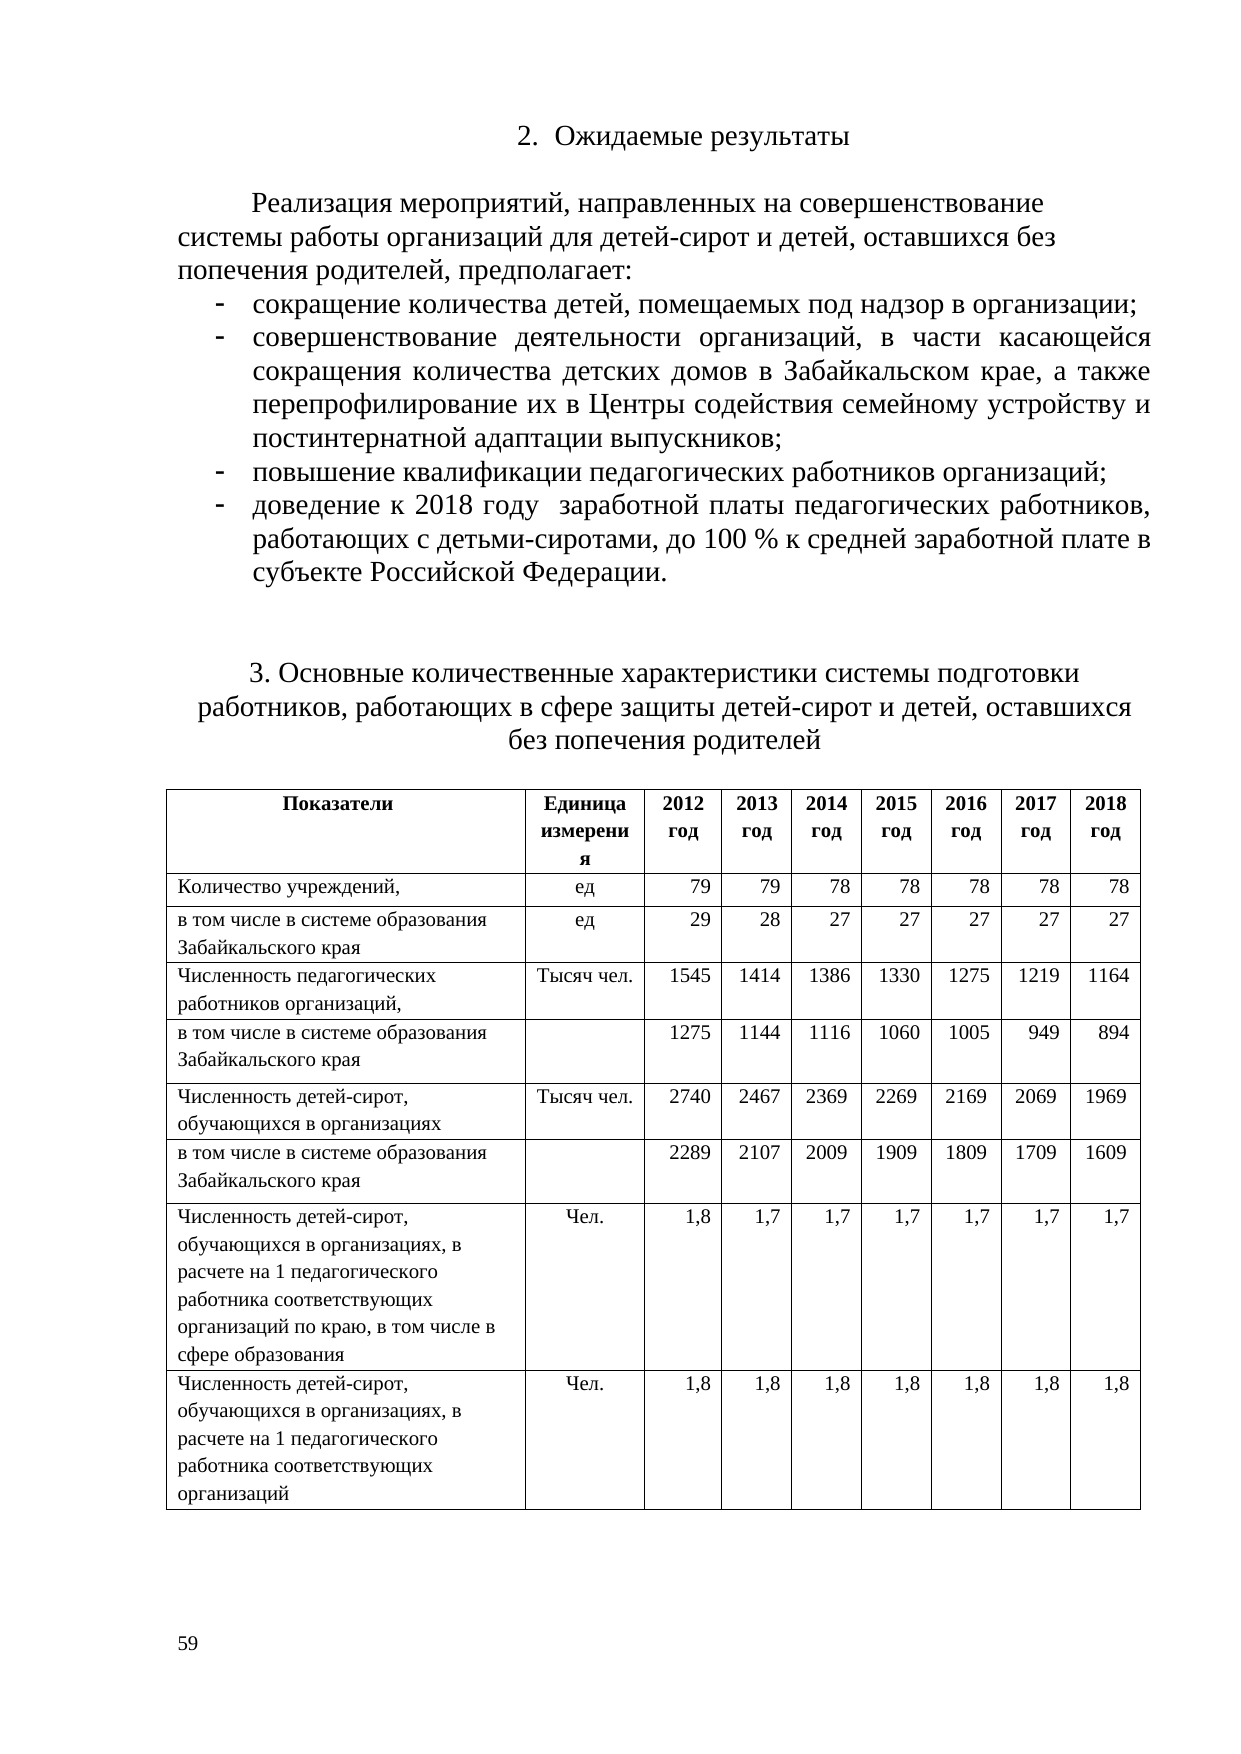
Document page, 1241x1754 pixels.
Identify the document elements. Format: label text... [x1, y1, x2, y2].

table_cell 28 [722, 907, 791, 962]
table_cell Чел. [526, 1371, 644, 1509]
table_cell 1,8 [792, 1371, 861, 1509]
table_cell 1275 [645, 1020, 721, 1083]
table_cell 1144 [722, 1020, 791, 1083]
table_header Единица измерения [526, 790, 644, 873]
table_cell 1969 [1071, 1084, 1140, 1139]
table_cell 894 [1071, 1020, 1140, 1083]
table_cell Тысяч чел. [526, 1084, 644, 1139]
table_cell 1005 [932, 1020, 1001, 1083]
table_cell 1,7 [862, 1204, 931, 1369]
table_cell 27 [1071, 907, 1140, 962]
table_cell [526, 1020, 644, 1083]
list сокращение количества детей, помещаемых под надзор в организации; [215, 286, 1152, 319]
table_cell ед [526, 907, 644, 962]
table_cell 1,8 [862, 1371, 931, 1509]
table_cell 78 [1071, 874, 1140, 906]
table_header 2014 год [792, 790, 861, 873]
table_cell 1,7 [792, 1204, 861, 1369]
table_cell 78 [862, 874, 931, 906]
table_cell 1,8 [932, 1371, 1001, 1509]
text Реализация мероприятий, направленных на совершенствование системы работы организаций для детей-сирот и детей, оставшихся без попечения родителей, предполагает: [177, 185, 1152, 286]
table_header 2016 год [932, 790, 1001, 873]
table_cell 2107 [722, 1140, 791, 1203]
table_header 2017 год [1002, 790, 1070, 873]
table_cell в том числе в системе образования Забайкальского края [167, 1020, 525, 1083]
table_cell Количество учреждений, [167, 874, 525, 906]
table_cell 1545 [645, 963, 721, 1018]
table_cell 1,7 [932, 1204, 1001, 1369]
table_cell в том числе в системе образования Забайкальского края [167, 1140, 525, 1203]
table_cell 2289 [645, 1140, 721, 1203]
table_cell Чел. [526, 1204, 644, 1369]
table_cell 1330 [862, 963, 931, 1018]
table_cell 2740 [645, 1084, 721, 1139]
table_cell 29 [645, 907, 721, 962]
text 3. Основные количественные характеристики системы подготовки работников, работающих в сфере защиты детей-сирот и детей, оставшихся без попечения родителей [177, 655, 1152, 756]
table_cell 79 [645, 874, 721, 906]
table_cell 27 [862, 907, 931, 962]
list Ожидаемые результаты [215, 118, 1152, 152]
table_header 2013 год [722, 790, 791, 873]
table_cell Численность педагогических работников организаций, [167, 963, 525, 1018]
list доведение к 2018 году заработной платы педагогических работников, работающих с детьми-сиротами, до 100 % к средней заработной плате в субъекте Российской Федерации. [215, 487, 1152, 588]
table_cell 27 [792, 907, 861, 962]
table_cell 1709 [1002, 1140, 1070, 1203]
table_cell ед [526, 874, 644, 906]
table_cell 1116 [792, 1020, 861, 1083]
table_cell 2369 [792, 1084, 861, 1139]
table_header Показатели [167, 790, 525, 873]
table_cell 2009 [792, 1140, 861, 1203]
table_cell 78 [792, 874, 861, 906]
table_cell 1609 [1071, 1140, 1140, 1203]
table_header 2012 год [645, 790, 721, 873]
table_cell 1275 [932, 963, 1001, 1018]
table_cell 1,8 [1071, 1371, 1140, 1509]
table_cell 1219 [1002, 963, 1070, 1018]
table_cell 1060 [862, 1020, 931, 1083]
table_cell 2269 [862, 1084, 931, 1139]
table_cell 1,7 [722, 1204, 791, 1369]
table_cell 79 [722, 874, 791, 906]
table_cell Численность детей-сирот, обучающихся в организациях [167, 1084, 525, 1139]
table_cell 1,8 [722, 1371, 791, 1509]
list совершенствование деятельности организаций, в части касающейся сокращения количества детских домов в Забайкальском крае, а также перепрофилирование их в Центры содействия семейному устройству и постинтернатной адаптации выпускников; [215, 319, 1152, 454]
table_cell Тысяч чел. [526, 963, 644, 1018]
table_cell 1,7 [1002, 1204, 1070, 1369]
table_cell 1164 [1071, 963, 1140, 1018]
table_cell 2069 [1002, 1084, 1070, 1139]
table_cell 27 [932, 907, 1001, 962]
table_cell 1809 [932, 1140, 1001, 1203]
table_cell Численность детей-сирот, обучающихся в организациях, в расчете на 1 педагогического работника соответствующих организаций по краю, в том числе в сфере образования [167, 1204, 525, 1369]
table_cell 78 [932, 874, 1001, 906]
table_cell 1,8 [1002, 1371, 1070, 1509]
list повышение квалификации педагогических работников организаций; [215, 454, 1152, 487]
table_cell 27 [1002, 907, 1070, 962]
table_cell 1386 [792, 963, 861, 1018]
table_cell 1,8 [645, 1204, 721, 1369]
table_cell 1909 [862, 1140, 931, 1203]
table_cell в том числе в системе образования Забайкальского края [167, 907, 525, 962]
table_cell 1414 [722, 963, 791, 1018]
table_cell 1,7 [1071, 1204, 1140, 1369]
table_cell [526, 1140, 644, 1203]
table_cell 949 [1002, 1020, 1070, 1083]
table_header 2015 год [862, 790, 931, 873]
table_cell 2169 [932, 1084, 1001, 1139]
table_header 2018 год [1071, 790, 1140, 873]
table_cell 2467 [722, 1084, 791, 1139]
table_cell 78 [1002, 874, 1070, 906]
table_cell Численность детей-сирот, обучающихся в организациях, в расчете на 1 педагогического работника соответствующих организаций [167, 1371, 525, 1509]
table_cell 1,8 [645, 1371, 721, 1509]
